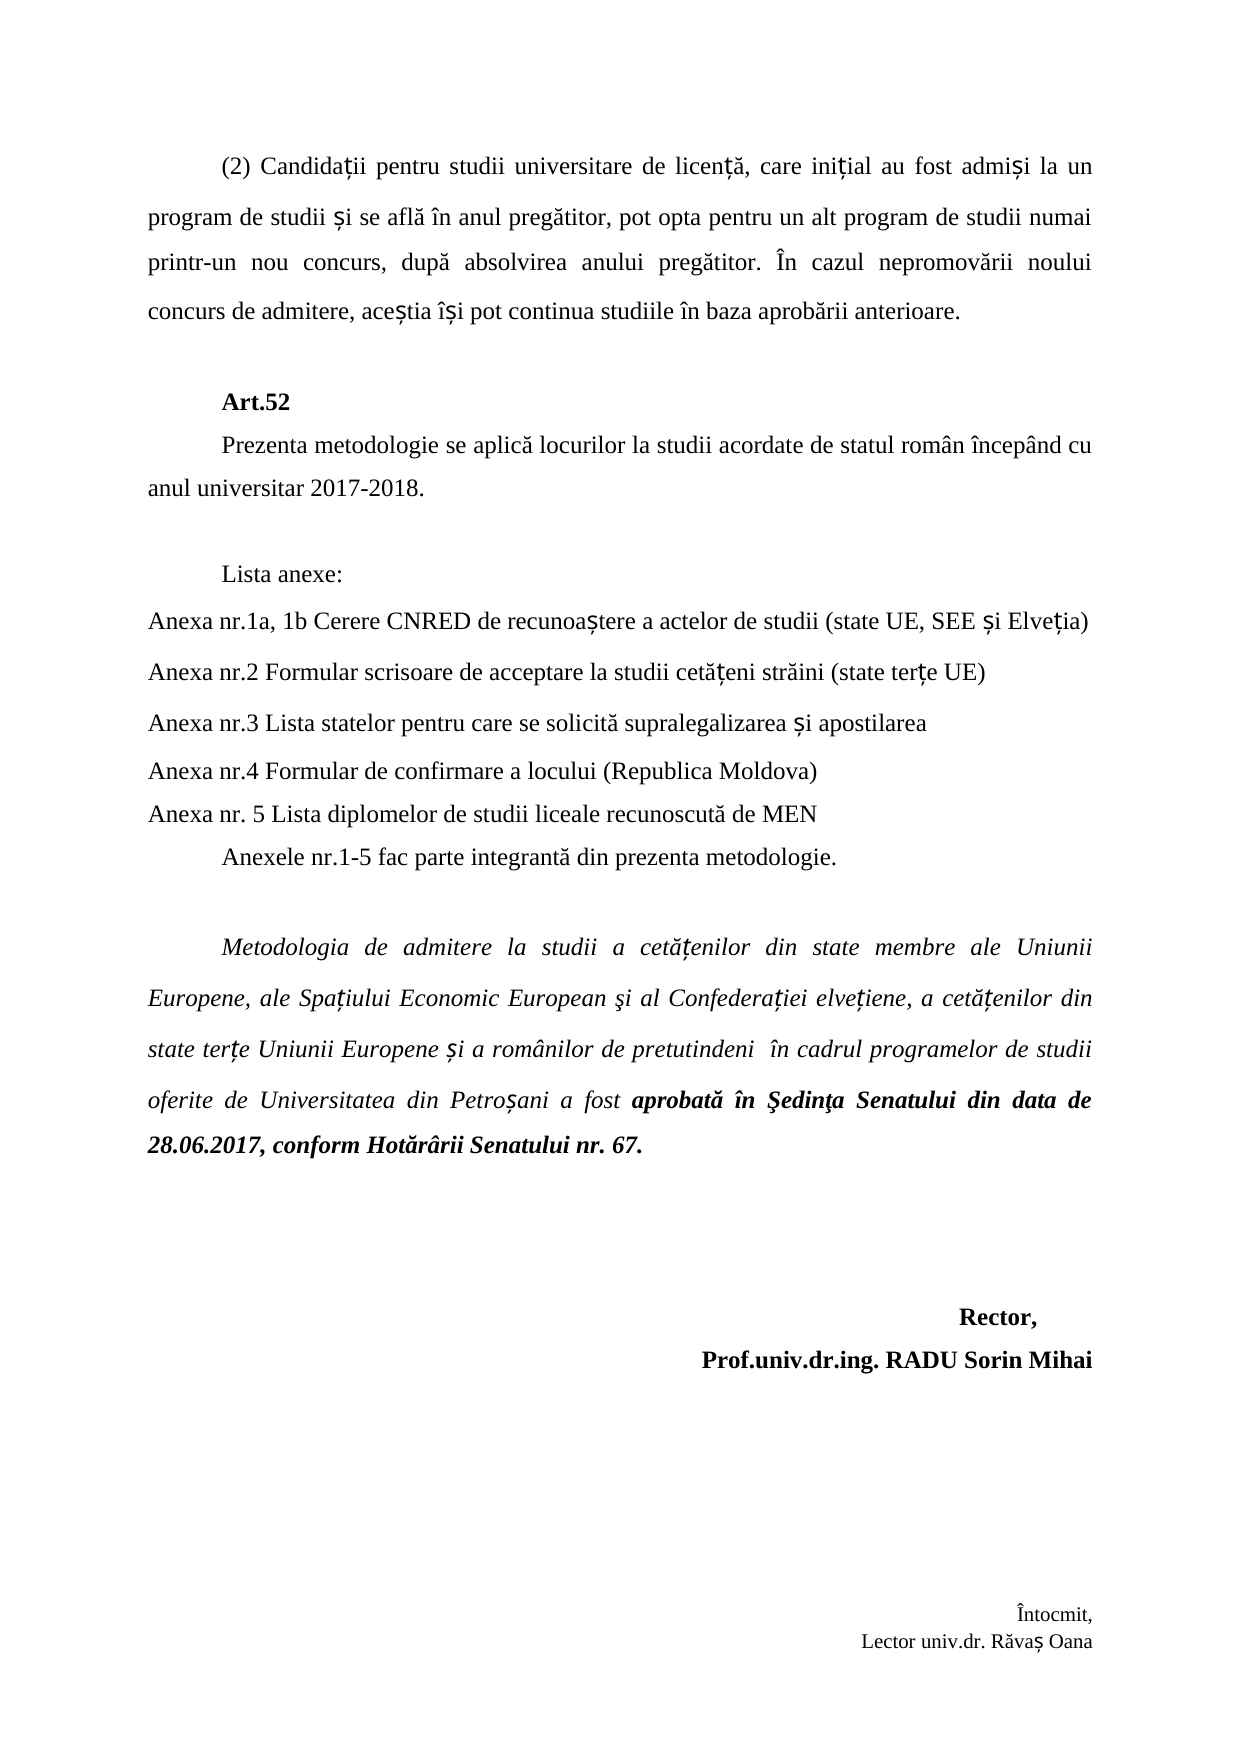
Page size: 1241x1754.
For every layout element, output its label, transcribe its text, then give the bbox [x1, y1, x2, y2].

text Anexa nr.4 Formular de confirmare a locului (Republica Moldova) [148, 756, 1093, 784]
text (2) Candidații pentru studii universitare de licență, care inițial au fost admiși la un program de studii și se află în anul pregătitor, pot opta pentru un alt program de studii numai printr-un nou concurs, după absolvirea anului pregătitor. În cazul nepromovării noului concurs de admitere, aceștia își pot continua studiile în baza aprobării anterioare. [148, 148, 1093, 327]
text Anexa nr.1a, 1b Cerere CNRED de recunoaștere a actelor de studii (state UE, SEE și Elveția) [148, 603, 1093, 637]
text Rector, [885, 1302, 1093, 1331]
text Anexele nr.1-5 fac parte integrantă din prezenta metodologie. [148, 842, 1093, 871]
text Prof.univ.dr.ing. RADU Sorin Mihai [148, 1345, 1093, 1374]
text Art.52 [148, 387, 1093, 416]
text Anexa nr.2 Formular scrisoare de acceptare la studii cetățeni străini (state terțe UE) [148, 654, 1093, 688]
text Prezenta metodologie se aplică locurilor la studii acordate de statul român începând cu anul universitar 2017-2018. [148, 430, 1093, 502]
text Metodologia de admitere la studii a cetățenilor din state membre ale Uniunii Europene, ale Spațiului Economic European şi al Confederației elvețiene, a cetățenilor din state terțe Uniunii Europene și a românilor de pretutindeni în cadrul programelor de studii oferite de Universitatea din Petroșani a fost aprobată în Şedinţa Senatului din data de 28.06.2017, conform Hotărârii Senatului nr. 67. [148, 928, 1093, 1158]
text Anexa nr. 5 Lista diplomelor de studii liceale recunoscută de MEN [148, 799, 1093, 828]
text Anexa nr.3 Lista statelor pentru care se solicită supralegalizarea și apostilarea [148, 705, 1093, 739]
text Lista anexe: [148, 559, 1093, 588]
